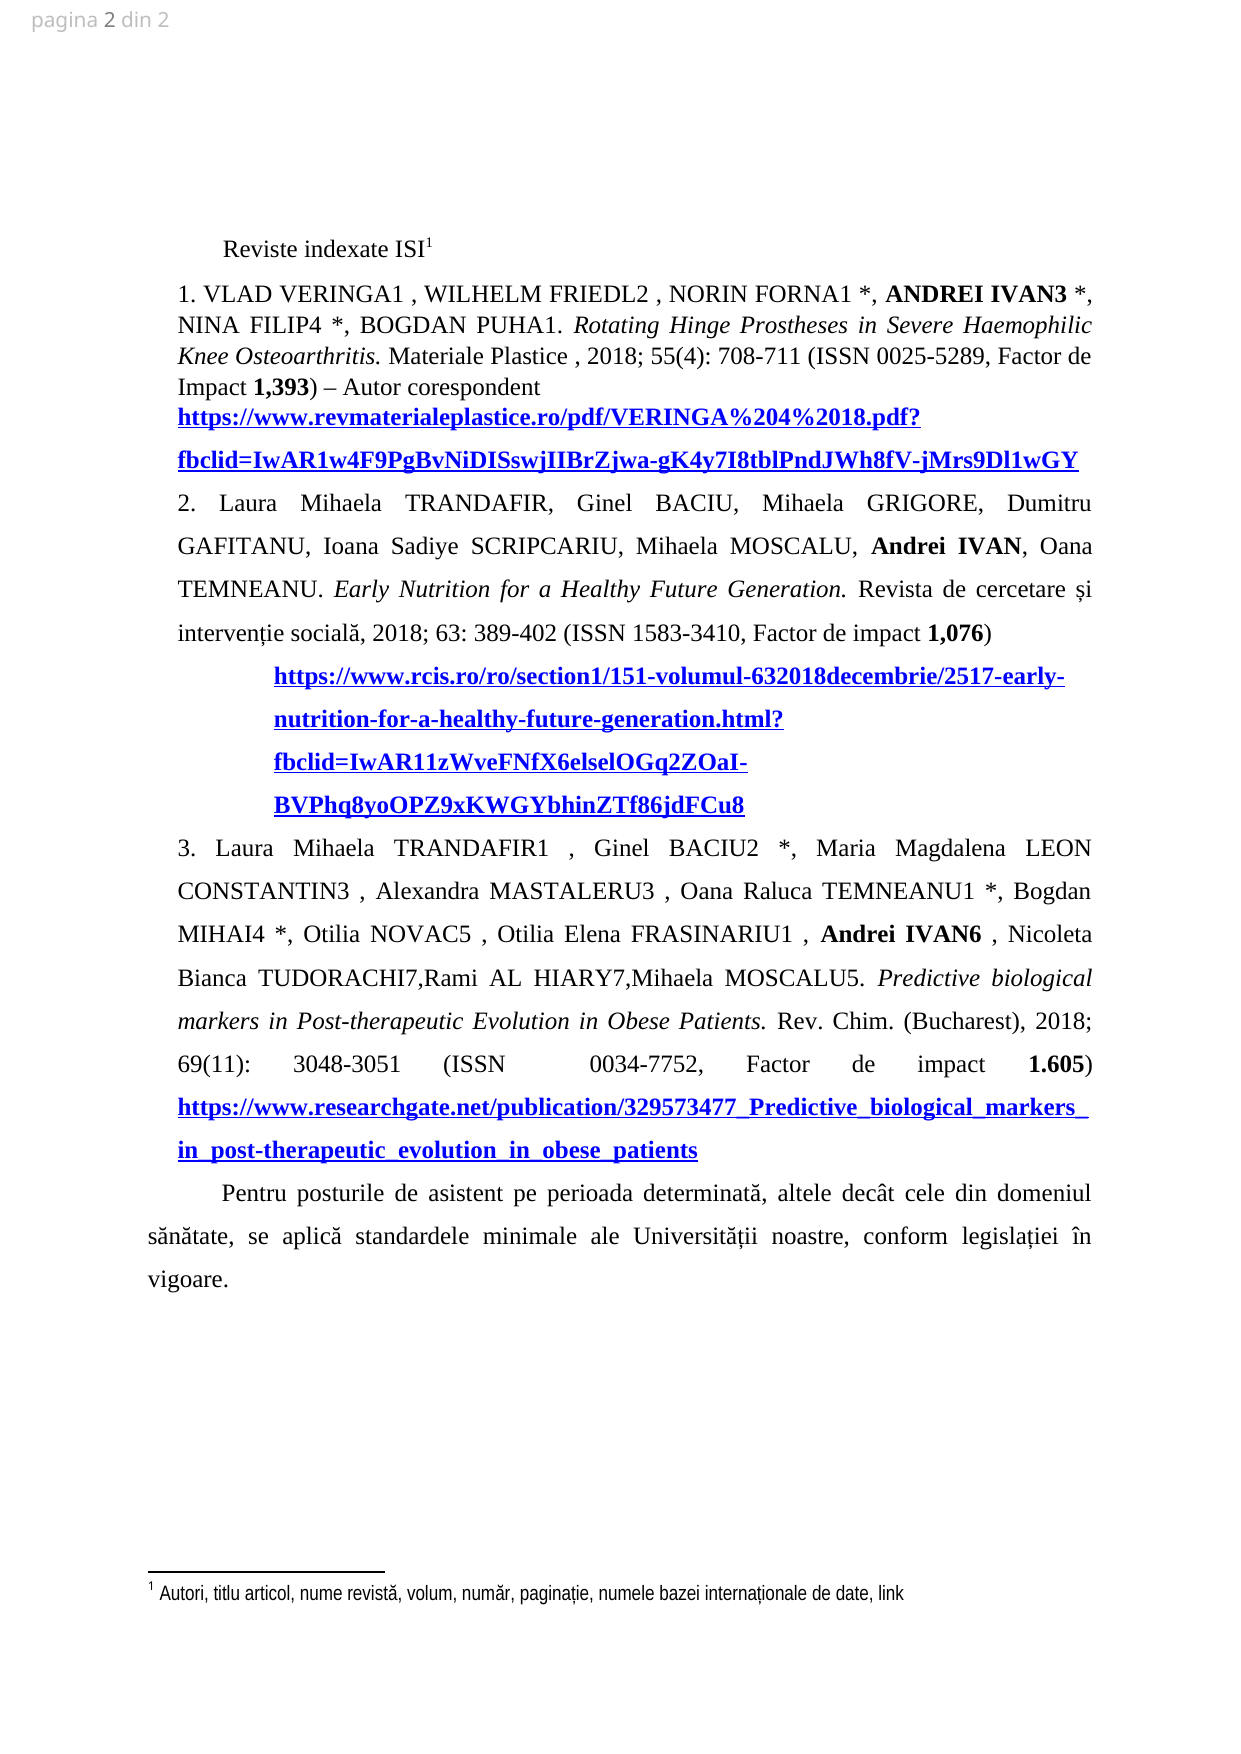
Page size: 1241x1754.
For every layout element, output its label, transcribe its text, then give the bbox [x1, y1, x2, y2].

text Pentru posturile de asistent pe perioada determinată, altele decât cele din domeniul sănătate, se aplică standardele minimale ale Universității noastre, conform legislației în vigoare. [148, 1178, 1093, 1293]
list https://www.revmaterialeplastice.ro/pdf/VERINGA%204%2018.pdf?fbclid=IwAR1w4F9PgBvNiDISswjIIBrZjwa-gK4y7I8tblPndJWh8fV-jMrs9Dl1wGY [177, 402, 1093, 474]
list 2. Laura Mihaela TRANDAFIR, Ginel BACIU, Mihaela GRIGORE, Dumitru GAFITANU, Ioana Sadiye SCRIPCARIU, Mihaela MOSCALU, Andrei IVAN, Oana TEMNEANU. Early Nutrition for a Healthy Future Generation. Revista de cercetare și intervenție socială, 2018; 63: 389-402 (ISSN 1583-3410, Factor de impact 1,076) [177, 597, 1093, 646]
list 2. Laura Mihaela TRANDAFIR, Ginel BACIU, Mihaela GRIGORE, Dumitru GAFITANU, Ioana Sadiye SCRIPCARIU, Mihaela MOSCALU, Andrei IVAN, Oana TEMNEANU. Early Nutrition for a Healthy Future Generation. Revista de cercetare și intervenție socială, 2018; 63: 389-402 (ISSN 1583-3410, Factor de impact 1,076) [177, 560, 1093, 596]
text 1. VLAD VERINGA1 , WILHELM FRIEDL2 , NORIN FORNA1 *, ANDREI IVAN3 *, NINA FILIP4 *, BOGDAN PUHA1. Rotating Hinge Prostheses in Severe Haemophilic Knee Osteoarthritis. Materiale Plastice , 2018; 55(4): 708-711 (ISSN 0025-5289, Factor de Impact 1,393) – Autor corespondent [177, 277, 1093, 402]
list 2. Laura Mihaela TRANDAFIR, Ginel BACIU, Mihaela GRIGORE, Dumitru GAFITANU, Ioana Sadiye SCRIPCARIU, Mihaela MOSCALU, Andrei IVAN, Oana TEMNEANU. Early Nutrition for a Healthy Future Generation. Revista de cercetare și intervenție socială, 2018; 63: 389-402 (ISSN 1583-3410, Factor de impact 1,076) [177, 488, 1093, 531]
list 3. Laura Mihaela TRANDAFIR1 , Ginel BACIU2 *, Maria Magdalena LEON CONSTANTIN3 , Alexandra MASTALERU3 , Oana Raluca TEMNEANU1 *, Bogdan MIHAI4 *, Otilia NOVAC5 , Otilia Elena FRASINARIU1 , Andrei IVAN6 , Nicoleta Bianca TUDORACHI7,Rami AL HIARY7,Mihaela MOSCALU5. Predictive biological markers in Post-therapeutic Evolution in Obese Patients. Rev. Chim. (Bucharest), 2018; 69(11): 3048-3051 (ISSN 0034-7752, Factor de impact 1.605) https://www.researchgate.net/publication/329573477_Predictive_biological_markers_in_post-therapeutic_evolution_in_obese_patients [177, 833, 1093, 1164]
list https://www.rcis.ro/ro/section1/151-volumul-632018decembrie/2517-early-nutrition-for-a-healthy-future-generation.html?fbclid=IwAR11zWveFNfX6elselOGq2ZOaI-BVPhq8yoOPZ9xKWGYbhinZTf86jdFCu8 [274, 661, 1093, 819]
text Reviste indexate ISI [223, 234, 1093, 263]
